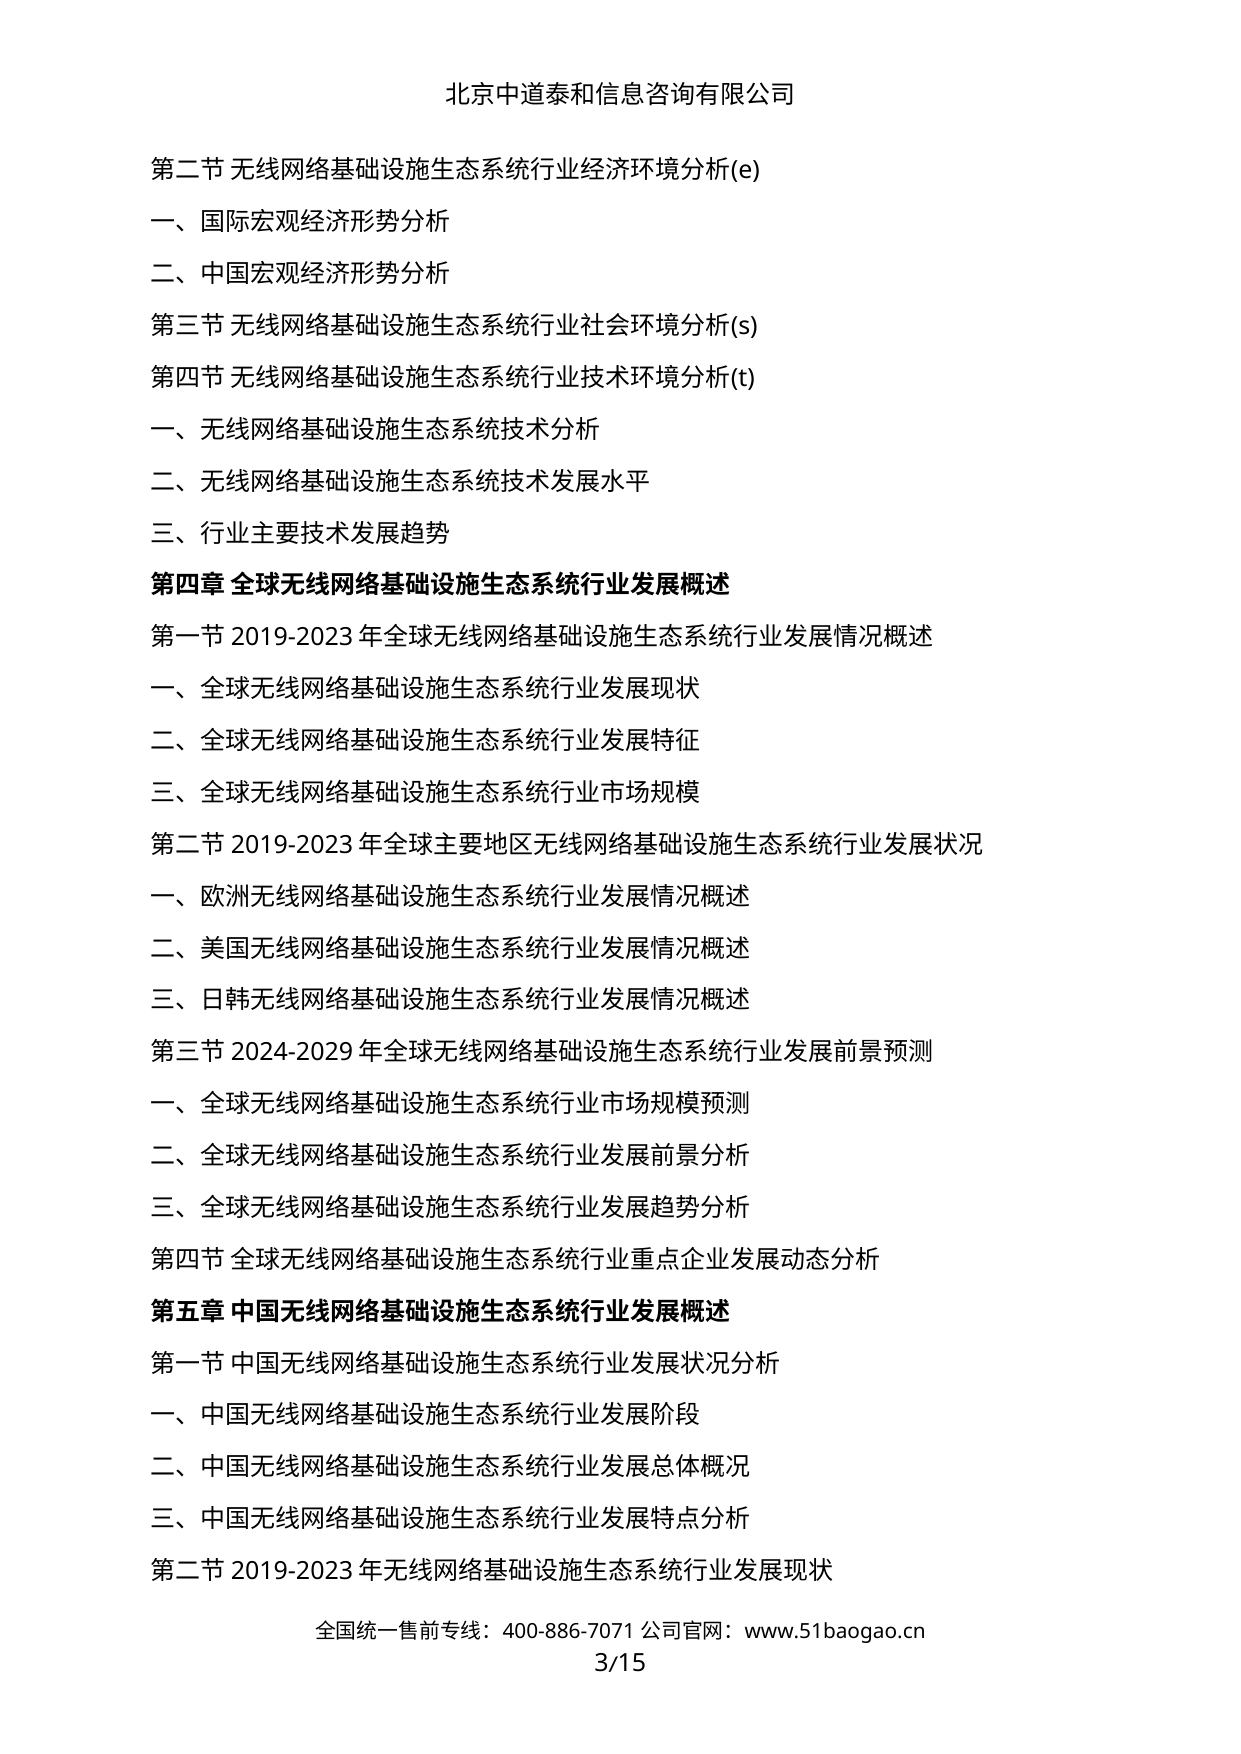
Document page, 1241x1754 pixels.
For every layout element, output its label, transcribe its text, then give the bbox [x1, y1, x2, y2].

text 三、全球无线网络基础设施生态系统行业市场规模 [150, 772, 1090, 809]
text 第三节 2024-2029年全球无线网络基础设施生态系统行业发展前景预测 [150, 1032, 1090, 1068]
text 一、全球无线网络基础设施生态系统行业发展现状 [150, 669, 1090, 705]
text 一、全球无线网络基础设施生态系统行业市场规模预测 [150, 1084, 1090, 1120]
text 第三节 无线网络基础设施生态系统行业社会环境分析(s) [150, 306, 1090, 342]
text 第五章 中国无线网络基础设施生态系统行业发展概述 [150, 1291, 1090, 1327]
text 二、全球无线网络基础设施生态系统行业发展特征 [150, 721, 1090, 757]
text 第二节 2019-2023年全球主要地区无线网络基础设施生态系统行业发展状况 [150, 824, 1090, 861]
text 一、中国无线网络基础设施生态系统行业发展阶段 [150, 1395, 1090, 1431]
text 一、无线网络基础设施生态系统技术分析 [150, 409, 1090, 446]
text 第四章 全球无线网络基础设施生态系统行业发展概述 [150, 565, 1090, 601]
text 三、行业主要技术发展趋势 [150, 513, 1090, 549]
text 一、国际宏观经济形势分析 [150, 202, 1090, 238]
text 二、中国宏观经济形势分析 [150, 254, 1090, 290]
text 第一节 2019-2023年全球无线网络基础设施生态系统行业发展情况概述 [150, 617, 1090, 653]
text 二、全球无线网络基础设施生态系统行业发展前景分析 [150, 1136, 1090, 1172]
text 第二节 2019-2023年无线网络基础设施生态系统行业发展现状 [150, 1551, 1090, 1587]
text 第二节 无线网络基础设施生态系统行业经济环境分析(e) [150, 150, 1090, 186]
text 二、无线网络基础设施生态系统技术发展水平 [150, 461, 1090, 497]
text 三、全球无线网络基础设施生态系统行业发展趋势分析 [150, 1187, 1090, 1224]
text 二、中国无线网络基础设施生态系统行业发展总体概况 [150, 1447, 1090, 1483]
text 一、欧洲无线网络基础设施生态系统行业发展情况概述 [150, 876, 1090, 912]
text 第四节 无线网络基础设施生态系统行业技术环境分析(t) [150, 357, 1090, 394]
text 第四节 全球无线网络基础设施生态系统行业重点企业发展动态分析 [150, 1239, 1090, 1276]
text 第一节 中国无线网络基础设施生态系统行业发展状况分析 [150, 1343, 1090, 1379]
text 三、中国无线网络基础设施生态系统行业发展特点分析 [150, 1499, 1090, 1535]
text 三、日韩无线网络基础设施生态系统行业发展情况概述 [150, 980, 1090, 1016]
text 二、美国无线网络基础设施生态系统行业发展情况概述 [150, 928, 1090, 964]
